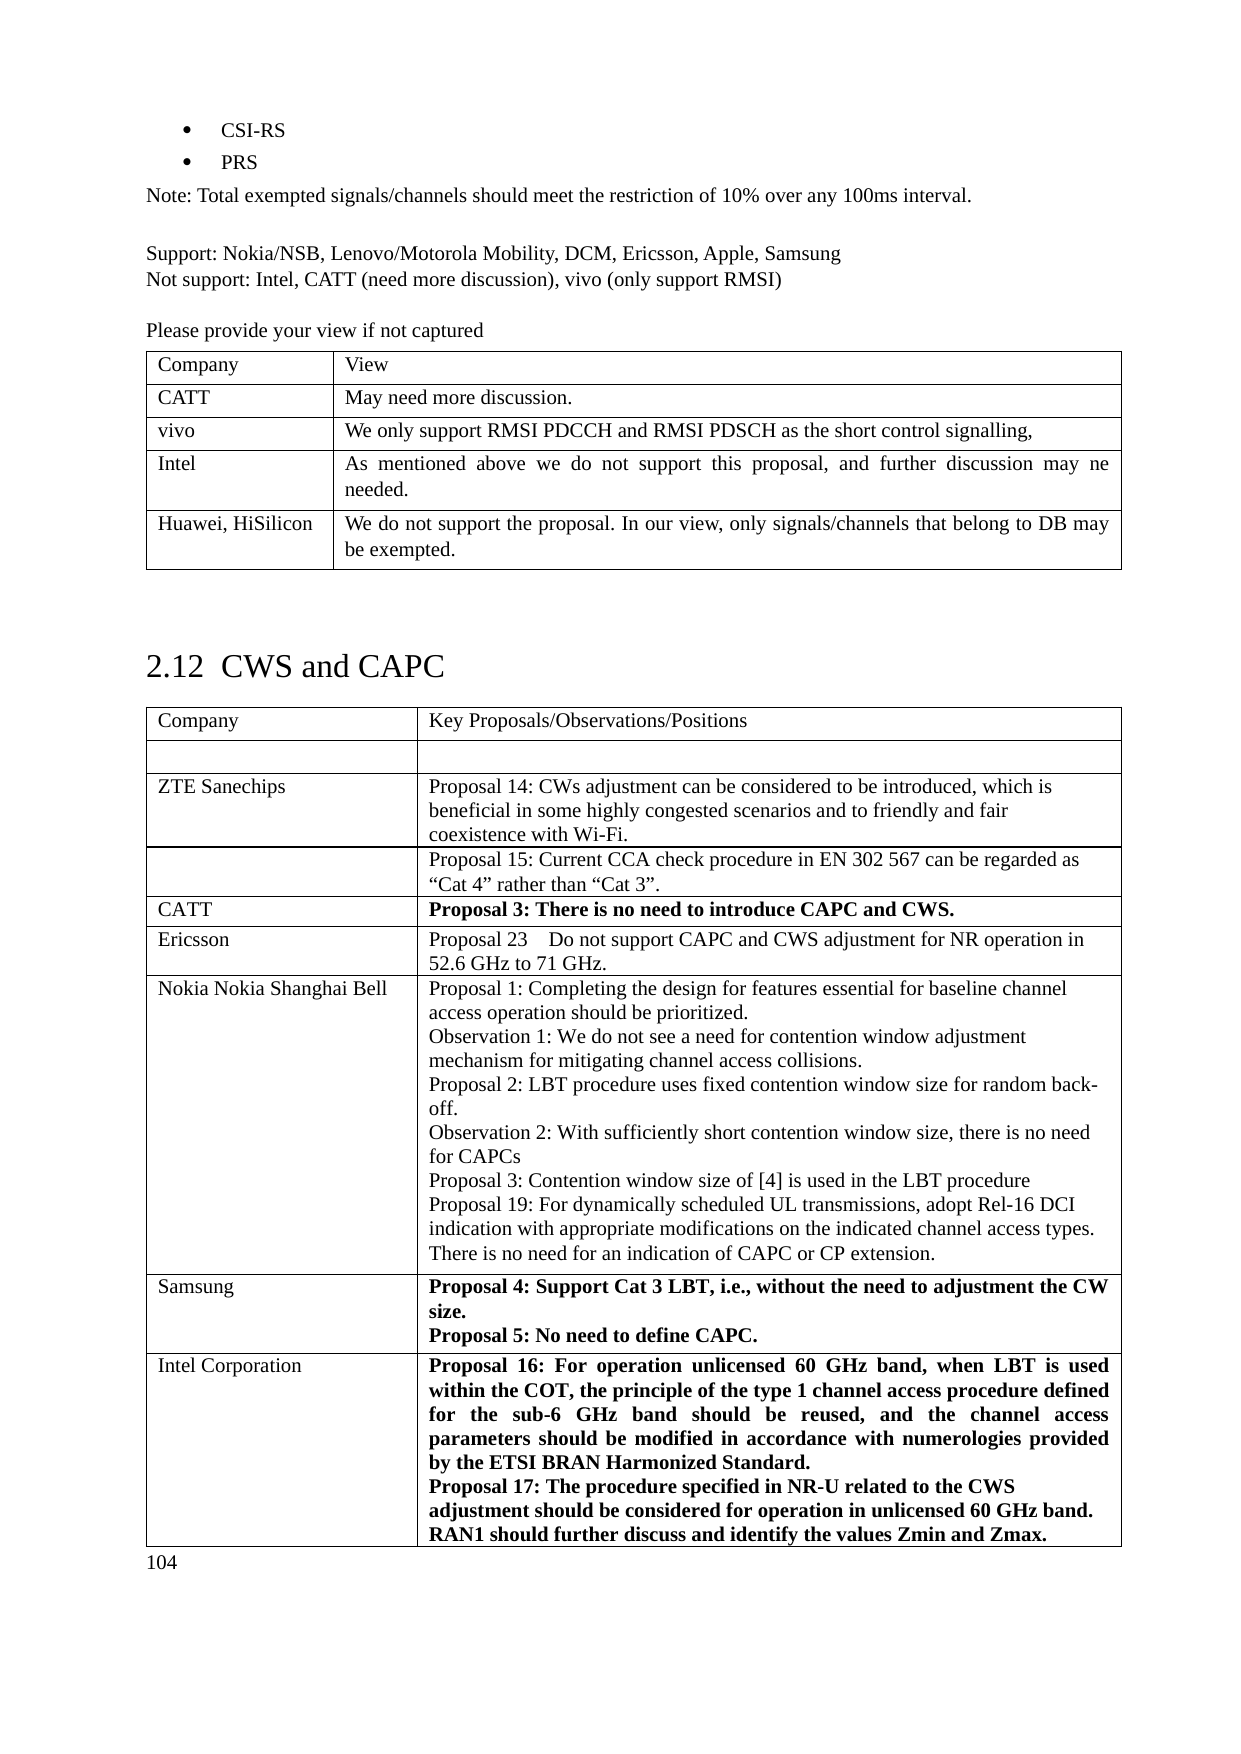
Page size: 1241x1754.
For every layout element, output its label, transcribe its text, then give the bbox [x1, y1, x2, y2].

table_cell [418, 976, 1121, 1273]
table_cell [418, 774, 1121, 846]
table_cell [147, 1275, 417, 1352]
list CSI-RS [183, 118, 1122, 142]
text Not support: Intel, CATT (need more discussion), vivo (only support RMSI) [146, 267, 1122, 291]
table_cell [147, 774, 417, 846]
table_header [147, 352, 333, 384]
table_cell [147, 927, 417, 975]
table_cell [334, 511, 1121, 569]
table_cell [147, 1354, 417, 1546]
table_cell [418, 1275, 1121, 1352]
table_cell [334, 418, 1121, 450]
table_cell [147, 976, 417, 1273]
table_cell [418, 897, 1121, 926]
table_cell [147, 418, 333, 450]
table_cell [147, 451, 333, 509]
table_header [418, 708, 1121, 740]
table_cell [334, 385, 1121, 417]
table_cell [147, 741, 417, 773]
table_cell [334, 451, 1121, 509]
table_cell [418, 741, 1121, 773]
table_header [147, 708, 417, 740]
text Note: Total exempted signals/channels should meet the restriction of 10% over any 100ms interval. [146, 182, 1122, 207]
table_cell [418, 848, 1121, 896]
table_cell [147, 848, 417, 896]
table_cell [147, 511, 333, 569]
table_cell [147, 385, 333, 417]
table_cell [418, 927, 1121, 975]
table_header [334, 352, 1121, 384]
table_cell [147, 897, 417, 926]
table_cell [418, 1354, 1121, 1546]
text Support: Nokia/NSB, Lenovo/Motorola Mobility, DCM, Ericsson, Apple, Samsung [146, 241, 1122, 265]
subtitle CWS and CAPC [146, 647, 1122, 685]
text Please provide your view if not captured [146, 318, 1122, 342]
list PRS [183, 150, 1122, 174]
